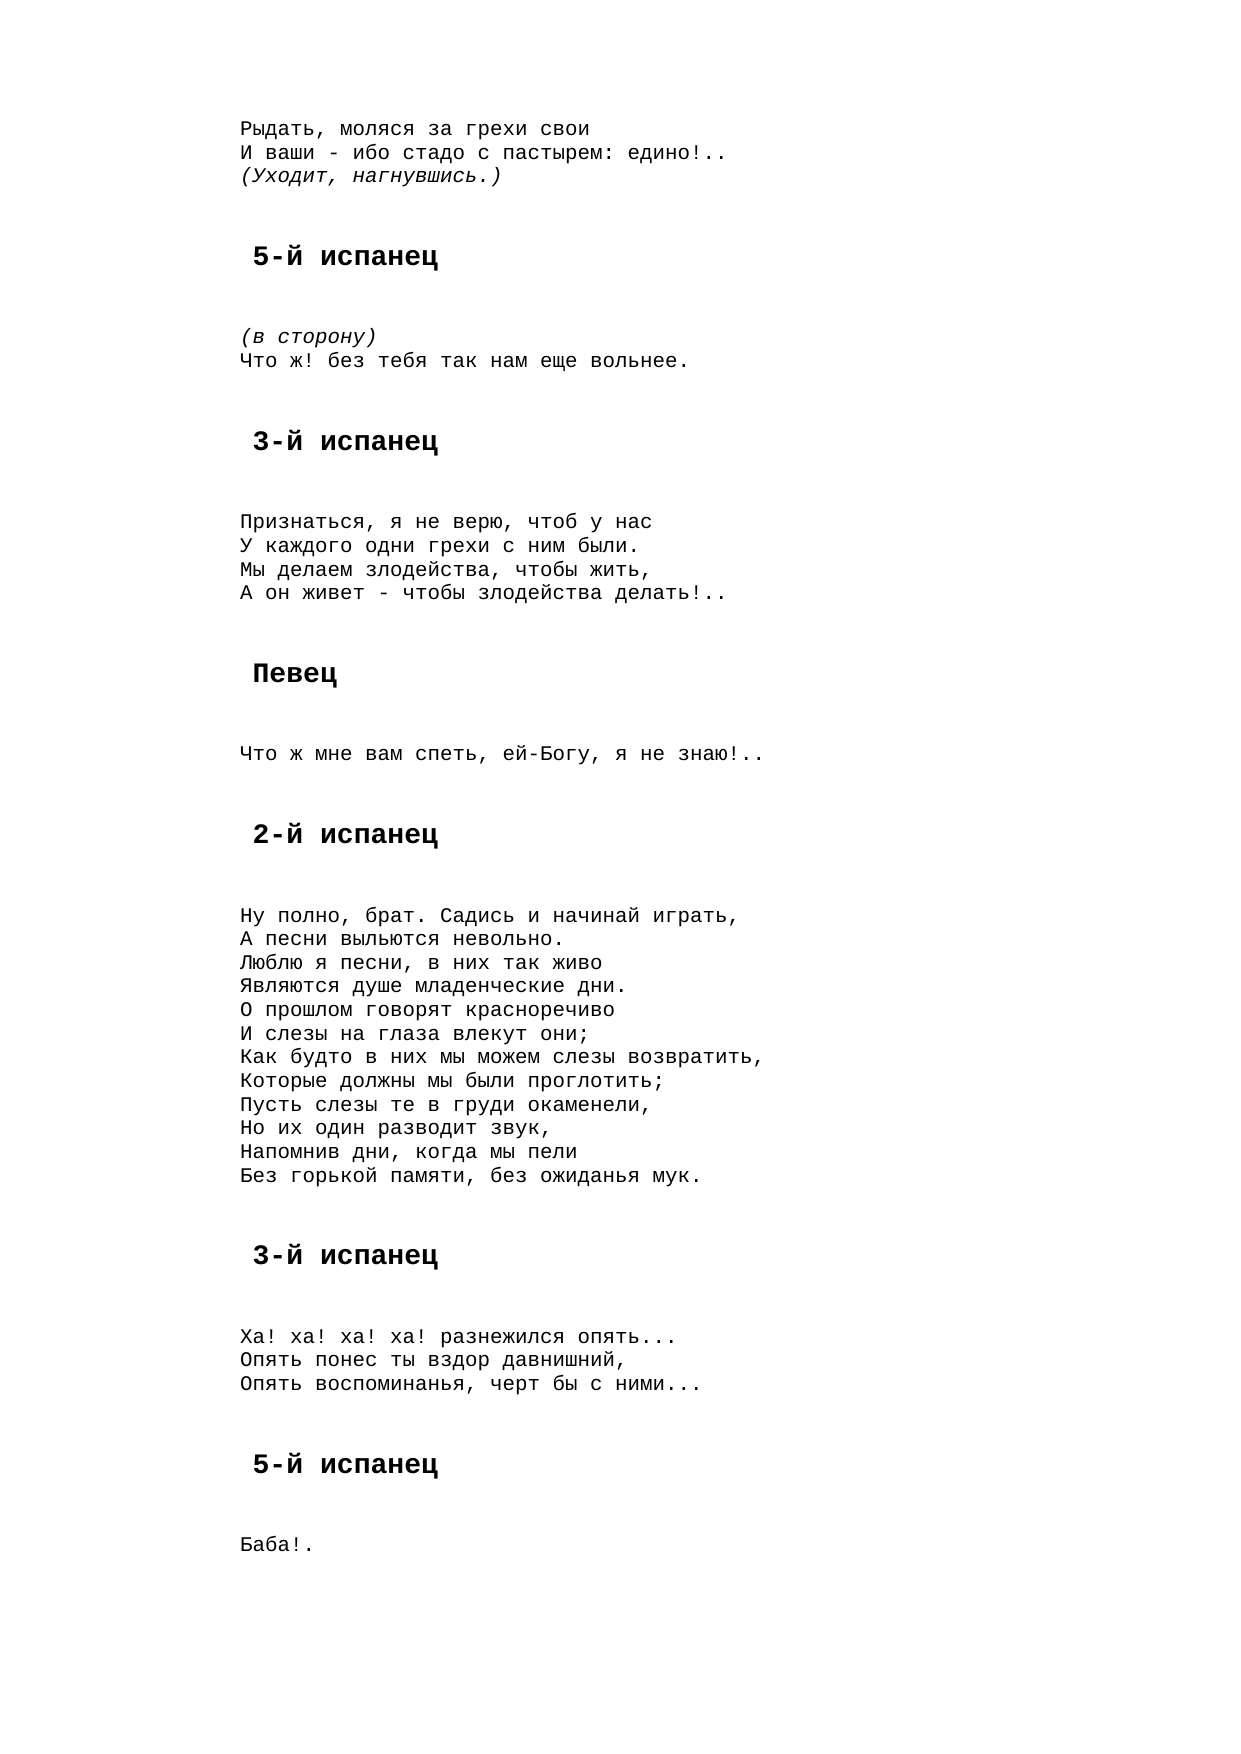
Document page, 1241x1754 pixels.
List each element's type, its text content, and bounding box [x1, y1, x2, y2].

text Что ж! без тебя так нам еще вольнее. [177, 350, 1152, 374]
text И ваши - ибо стадо с пастырем: едино!.. [177, 142, 1152, 165]
text Без горькой памяти, без ожиданья мук. [177, 1165, 1152, 1188]
text 5-й испанец [252, 242, 1152, 274]
text 3-й испанец [252, 1241, 1152, 1273]
text Являются душе младенческие дни. [177, 976, 1152, 999]
text У каждого одни грехи с ним были. [177, 535, 1152, 559]
text Опять воспоминанья, черт бы с ними... [177, 1373, 1152, 1397]
text Как будто в них мы можем слезы возвратить, [177, 1046, 1152, 1070]
text 5-й испанец [252, 1449, 1152, 1481]
text Ну полно, брат. Садись и начинай играть, [177, 904, 1152, 928]
text О прошлом говорят красноречиво [177, 999, 1152, 1023]
text И слезы на глаза влекут они; [177, 1023, 1152, 1046]
text Рыдать, моляся за грехи свои [177, 118, 1152, 142]
text (Уходит, нагнувшись.) [177, 165, 1152, 189]
text Которые должны мы были проглотить; [177, 1070, 1152, 1094]
text Признаться, я не верю, чтоб у нас [177, 511, 1152, 535]
text (в сторону) [177, 327, 1152, 350]
text Но их один разводит звук, [177, 1117, 1152, 1141]
text Что ж мне вам спеть, ей-Богу, я не знаю!.. [177, 743, 1152, 767]
text Люблю я песни, в них так живо [177, 952, 1152, 976]
text Мы делаем злодейства, чтобы жить, [177, 559, 1152, 582]
text Баба!. [177, 1534, 1152, 1558]
text А он живет - чтобы злодейства делать!.. [177, 582, 1152, 606]
text Певец [252, 659, 1152, 691]
text 2-й испанец [252, 820, 1152, 852]
text Опять понес ты вздор давнишний, [177, 1349, 1152, 1373]
text 3-й испанец [252, 427, 1152, 458]
text Ха! ха! ха! ха! разнежился опять... [177, 1326, 1152, 1349]
text Пусть слезы те в груди окаменели, [177, 1094, 1152, 1117]
text Напомнив дни, когда мы пели [177, 1141, 1152, 1165]
text А песни выльются невольно. [177, 928, 1152, 952]
